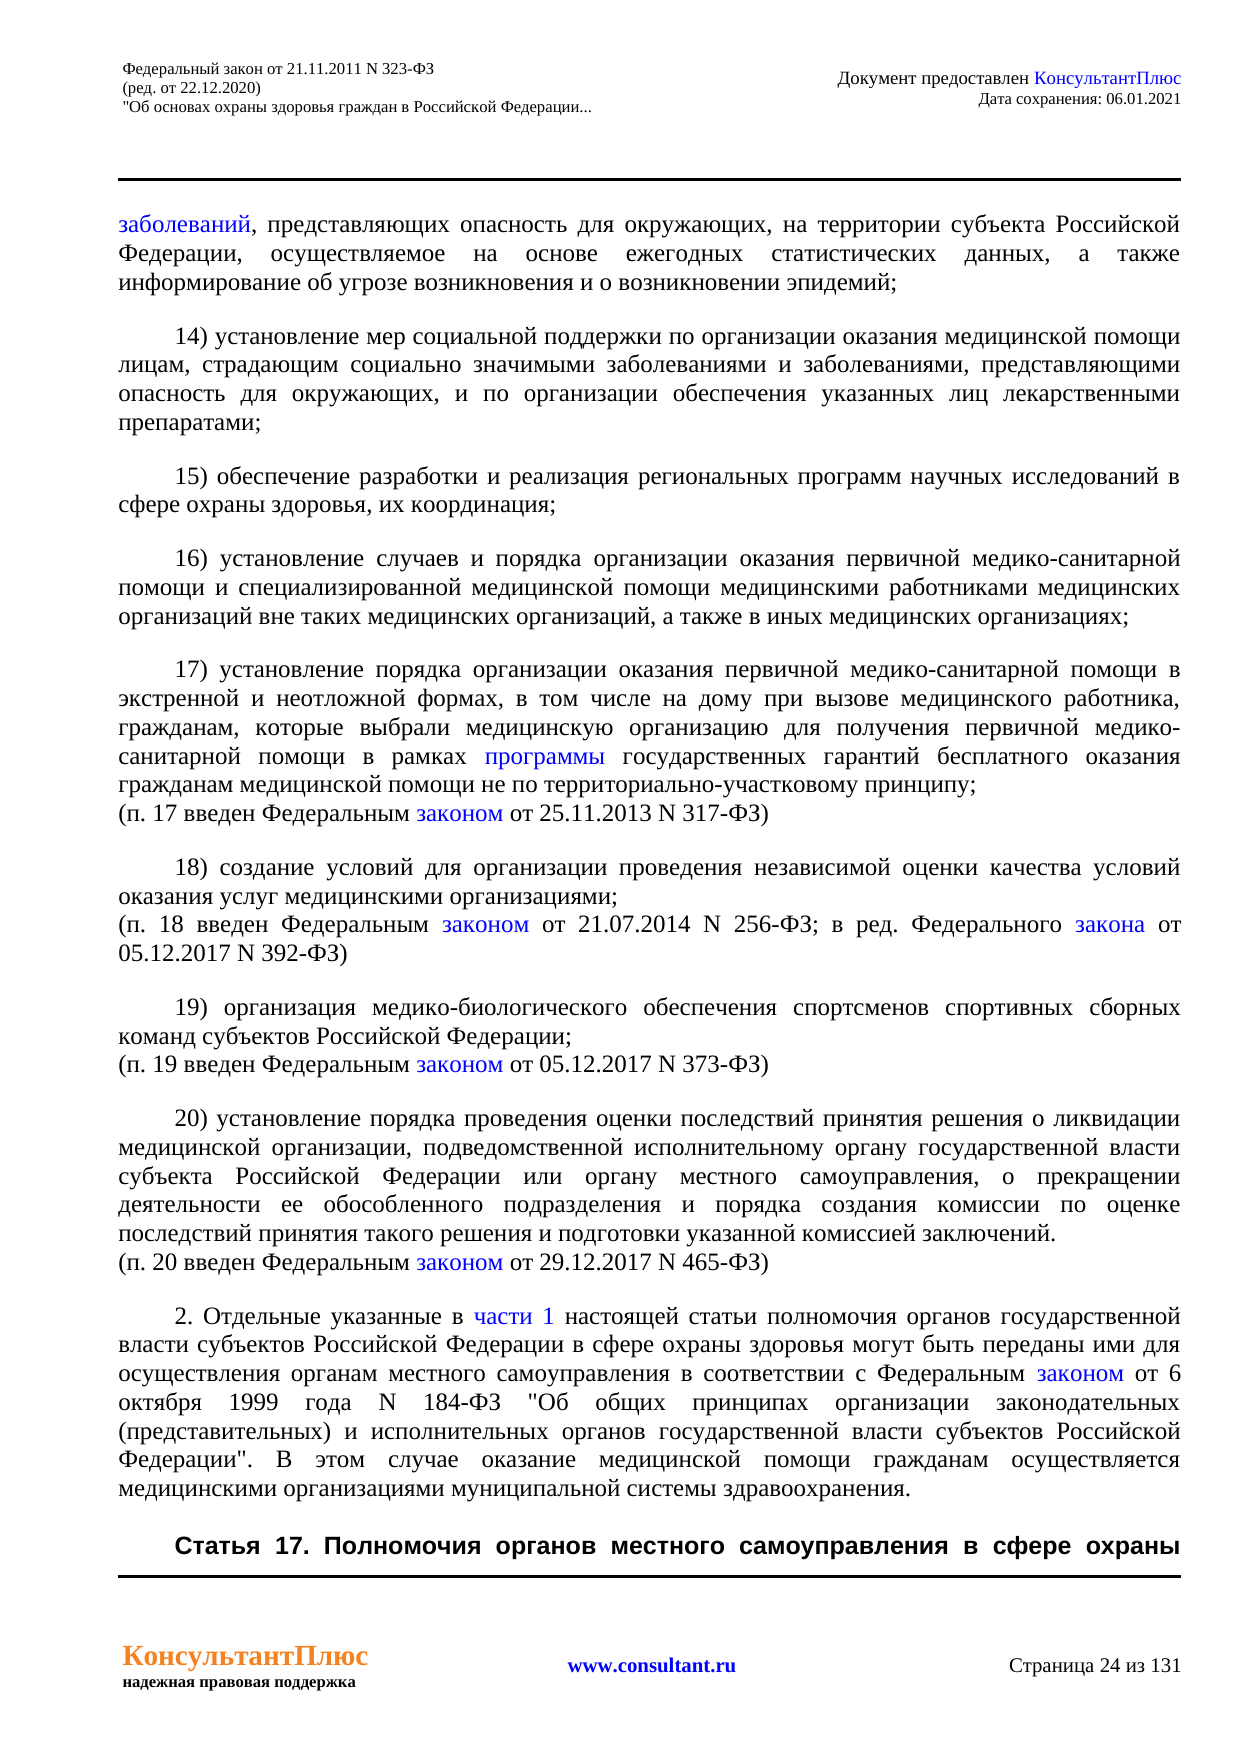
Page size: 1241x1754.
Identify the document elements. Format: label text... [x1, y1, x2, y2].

text 16) установление случаев и порядка организации оказания первичной медико-санитарной помощи и специализированной медицинской помощи медицинскими работниками медицинских организаций вне таких медицинских организаций, а также в иных медицинских организациях; [118, 543, 1181, 629]
text 15) обеспечение разработки и реализация региональных программ научных исследований в сфере охраны здоровья, их координация; [118, 461, 1181, 518]
text (п. 17 введен Федеральным законом от 25.11.2013 N 317-ФЗ) [118, 798, 1181, 827]
text 17) установление порядка организации оказания первичной медико-санитарной помощи в экстренной и неотложной формах, в том числе на дому при вызове медицинского работника, гражданам, которые выбрали медицинскую организацию для получения первичной медико-санитарной помощи в рамках программы государственных гарантий бесплатного оказания гражданам медицинской помощи не по территориально-участковому принципу; [118, 654, 1181, 798]
text (п. 19 введен Федеральным законом от 05.12.2017 N 373-ФЗ) [118, 1049, 1181, 1078]
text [118, 209, 1181, 296]
text 18) создание условий для организации проведения независимой оценки качества условий оказания услуг медицинскими организациями; [118, 852, 1181, 909]
text 19) организация медико-биологического обеспечения спортсменов спортивных сборных команд субъектов Российской Федерации; [118, 992, 1181, 1049]
text (п. 20 введен Федеральным законом от 29.12.2017 N 465-ФЗ) [118, 1247, 1181, 1276]
text 20) установление порядка проведения оценки последствий принятия решения о ликвидации медицинской организации, подведомственной исполнительному органу государственной власти субъекта Российской Федерации или органу местного самоуправления, о прекращении деятельности ее обособленного подразделения и порядка создания комиссии по оценке последствий принятия такого решения и подготовки указанной комиссией заключений. [118, 1103, 1181, 1247]
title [118, 1531, 1181, 1559]
text 14) установление мер социальной поддержки по организации оказания медицинской помощи лицам, страдающим социально значимыми заболеваниями и заболеваниями, представляющими опасность для окружающих, и по организации обеспечения указанных лиц лекарственными препаратами; [118, 321, 1181, 436]
text (п. 18 введен Федеральным законом от 21.07.2014 N 256-ФЗ; в ред. Федерального закона от 05.12.2017 N 392-ФЗ) [118, 909, 1181, 967]
text 2. Отдельные указанные в части 1 настоящей статьи полномочия органов государственной власти субъектов Российской Федерации в сфере охраны здоровья могут быть переданы ими для осуществления органам местного самоуправления в соответствии с Федеральным законом от 6 октября 1999 года N 184-ФЗ "Об общих принципах организации законодательных (представительных) и исполнительных органов государственной власти субъектов Российской Федерации". В этом случае оказание медицинской помощи гражданам осуществляется медицинскими организациями муниципальной системы здравоохранения. [118, 1301, 1181, 1502]
